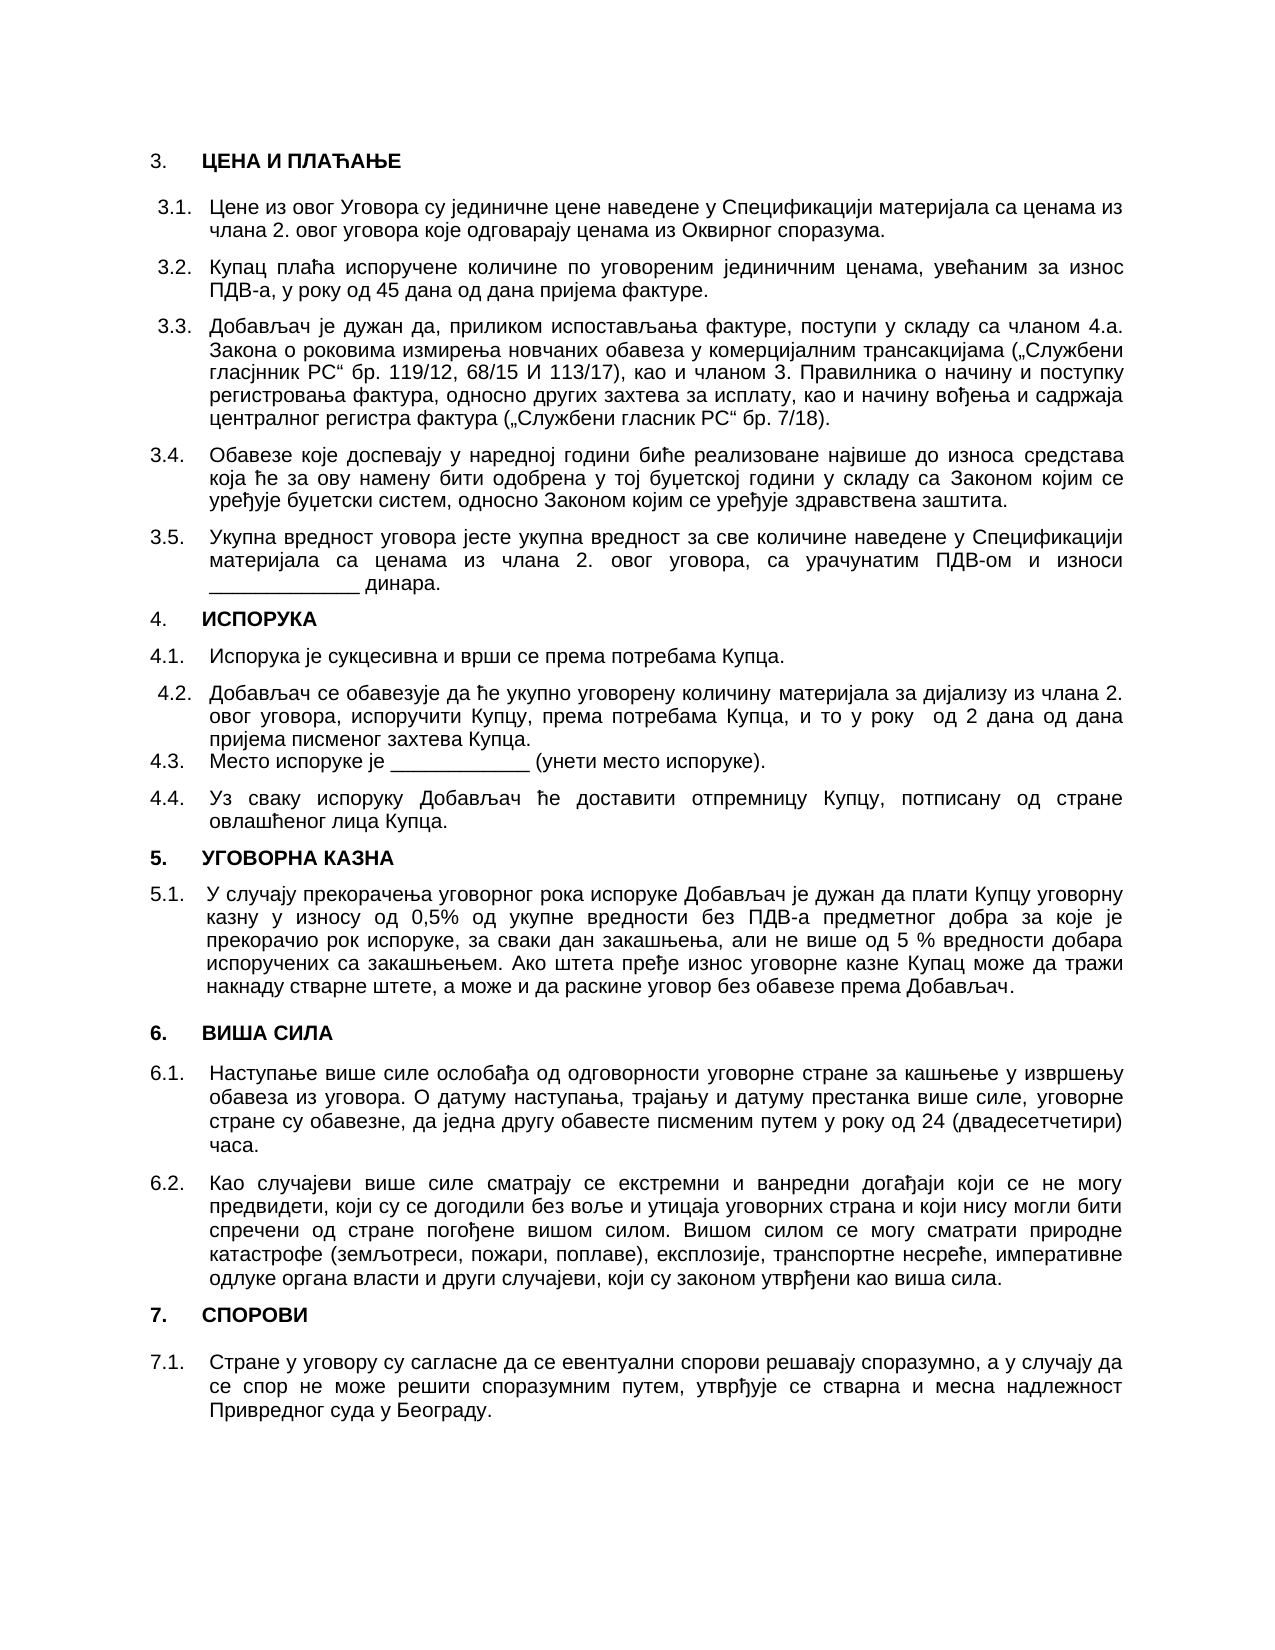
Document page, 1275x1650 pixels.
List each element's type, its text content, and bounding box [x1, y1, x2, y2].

list Као случајеви више силе сматрају се екстремни и ванредни догађаји који се не могу предвидети, који су се догодили без воље и утицаја уговорних страна и који нису могли бити спречени од стране погођене вишом силом. Вишом силом се могу сматрати природне катастрофе (земљотреси, пожари, поплаве), експлозије, транспортне несреће, императивне одлуке органа власти и други случајеви, који су законом утврђени као виша сила. [150, 1171, 1124, 1291]
list Oбавезе које доспевају у наредној години биће реализоване највише до износа средстава која ће за ову намену бити одобрена у тој буџетској години у складу са Законом којим се уређује буџетски систем, односно Законом којим се уређује здравствена заштита. [150, 444, 1124, 512]
list Наступање више силе ослобађа од одговорности уговорне стране за кашњење у извршењу обавеза из уговора. О датуму наступања, трајању и датуму престанка више силе, уговорне стране су обавезне, да једна другу обавесте писменим путем у року од 24 (двадесетчетири) часа. [150, 1061, 1124, 1157]
list ЦЕНА И ПЛАЋАЊЕ [150, 150, 1124, 173]
list Купац плаћа испоручене количине по уговореним јединичним ценама, увећаним за износ ПДВ-а, у року од 45 дана од дана пријема фактуре. [157, 256, 1125, 302]
list Цене из овог Уговора су јединичне цене наведене у Спецификацији материјала са ценама из члана 2. овог уговора које одговарају ценама из Оквирног споразума. [157, 197, 1124, 242]
list Добављач је дужан да, приликом испостављања фактуре, поступи у складу са чланом 4.а. Закона о роковима измирења новчаних обавеза у комерцијалним трансакцијама („Службени гласјнник РС“ бр. 119/12, 68/15 И 113/17), као и чланом 3. Правилника о начину и поступку регистровања фактура, односно других захтева за исплату, као и начину вођења и садржаја централног регистра фактура („Службени гласник РС“ бр. 7/18). [157, 316, 1125, 430]
list Испорука је сукцесивна и врши се према потребама Купца. [150, 645, 1124, 668]
list СПОРОВИ [150, 1305, 1124, 1327]
list Добављач се обавезује да ће укупно уговорену количину материјала за дијализу из члана 2. овог уговора, испоручити Купцу, према потребама Купца, и то у року од 2 дана од дана пријема писменог захтева Купца. [157, 682, 1124, 751]
list У случају прекорачења уговорног рока испоруке Добављач је дужан да плати Купцу уговорну казну у износу од 0,5% од укупне вредности без ПДВ-а предметног добра за које је прекорачио рок испоруке, за сваки дан закашњења, али не више од 5 % вредности добара испоручених са закашњењем. Ако штета пређе износ уговорне казне Купац може да тражи накнаду стварне штете, а може и да раскине уговор без обавезе према Добављач. [150, 884, 1125, 998]
list ВИША СИЛА [150, 1020, 1123, 1044]
list Место испоруке је ____________ (унети место испоруке). [150, 751, 1124, 773]
list УГОВОРНА КАЗНА [150, 847, 1125, 869]
list Укупна вредност уговора јесте укупна вредност за све количине наведене у Спецификацији материјала са ценама из члана 2. овог уговора, са урачунатим ПДВ-ом и износи _____________ динара. [150, 526, 1124, 594]
list Уз сваку испоруку Добављач ће доставити отпремницу Купцу, потписану од стране овлашћеног лица Купца. [150, 787, 1124, 833]
list ИСПОРУКА [150, 609, 1124, 631]
list Стране у уговору су сагласне да се евентуални спорови решавају споразумно, а у случају да се спор не може решити споразумним путем, утврђује се стварна и месна надлежност Привредног суда у Београду. [150, 1350, 1124, 1422]
